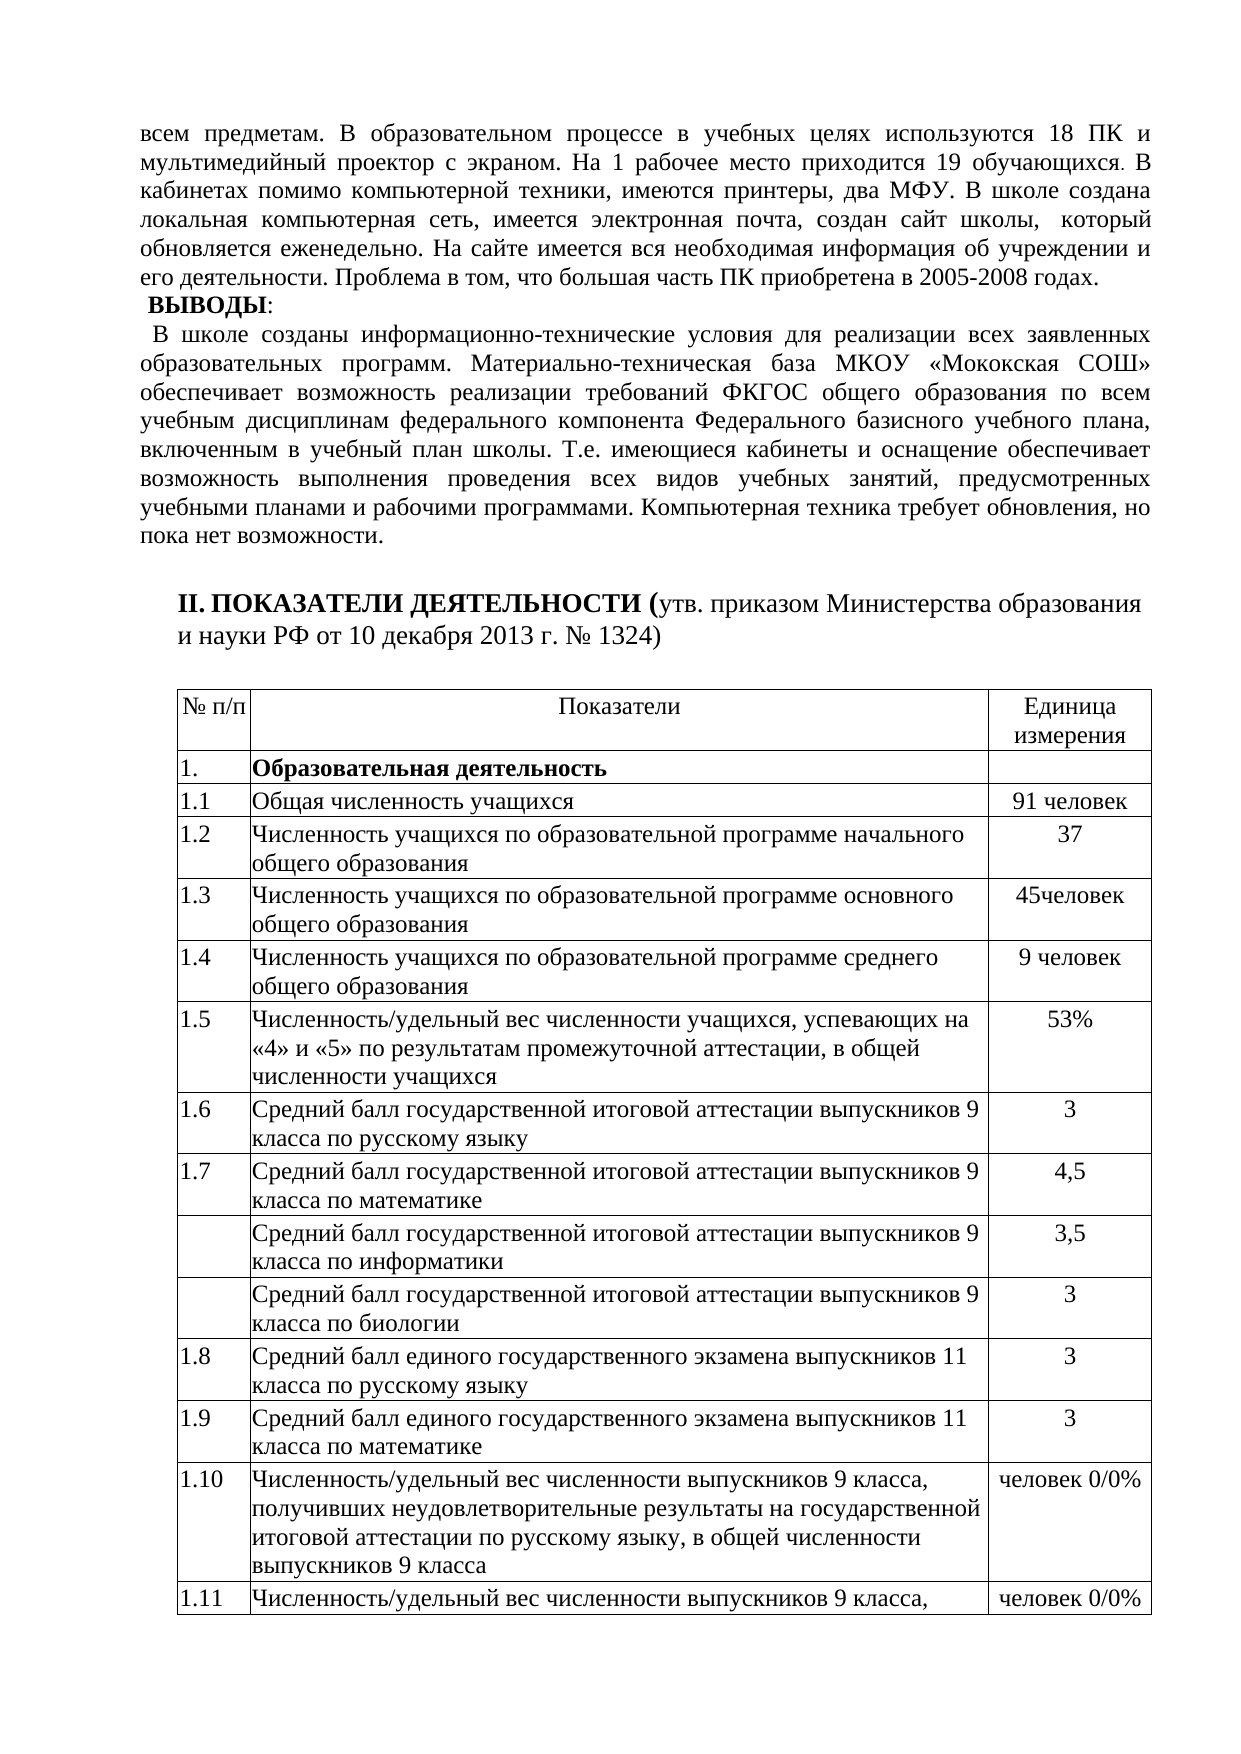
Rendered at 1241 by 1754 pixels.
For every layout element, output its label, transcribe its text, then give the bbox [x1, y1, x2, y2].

table_cell Численность учащихся по образовательной программе начального общего образования [251, 817, 988, 878]
table_cell 3 [989, 1093, 1151, 1153]
table_cell Средний балл единого государственного экзамена выпускников 11 класса по русскому языку [251, 1339, 988, 1400]
table_cell [989, 751, 1151, 783]
text II. ПОКАЗАТЕЛИ ДЕЯТЕЛЬНОСТИ (утв. приказом Министерства образования и науки РФ от 10 декабря . № 1324) [177, 586, 1152, 650]
table_cell Средний балл государственной итоговой аттестации выпускников 9 класса по математике [251, 1154, 988, 1215]
table_cell 1.9 [178, 1401, 250, 1462]
table_cell Средний балл государственной итоговой аттестации выпускников 9 класса по информатики [251, 1216, 988, 1277]
table_cell 1.10 [178, 1463, 250, 1581]
table_cell 3,5 [989, 1216, 1151, 1277]
table_cell человек 0/0% [989, 1582, 1151, 1614]
table_cell 45человек [989, 879, 1151, 939]
text ВЫВОДЫ: [148, 291, 1152, 319]
table_cell человек 0/0% [989, 1463, 1151, 1581]
table_cell Средний балл государственной итоговой аттестации выпускников 9 класса по биологии [251, 1278, 988, 1338]
table_cell 1.11 [178, 1582, 250, 1614]
table_cell 91 человек [989, 784, 1151, 816]
table_cell Образовательная деятельность [251, 751, 988, 783]
table_cell 3 [989, 1278, 1151, 1338]
table_cell 3 [989, 1339, 1151, 1400]
text В школе созданы информационно-технические условия для реализации всех заявленных образовательных программ. Материально-техническая база МКОУ «Мококская СОШ» обеспечивает возможность реализации требований ФКГОС общего образования по всем учебным дисциплинам федерального компонента Федерального базисного учебного плана, включенным в учебный план школы. Т.е. имеющиеся кабинеты и оснащение обеспечивает возможность выполнения проведения всех видов учебных занятий, предусмотренных учебными планами и рабочими программами. Компьютерная техника требует обновления, но пока нет возможности. [140, 319, 1152, 549]
table_cell 9 человек [989, 941, 1151, 1001]
table_cell 37 [989, 817, 1151, 878]
table_cell 4,5 [989, 1154, 1151, 1215]
table_cell 1.4 [178, 941, 250, 1001]
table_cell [251, 1582, 988, 1614]
table_header Показатели [251, 690, 988, 750]
table_cell 53% [989, 1002, 1151, 1092]
table_cell 1.6 [178, 1093, 250, 1153]
table_cell 1.8 [178, 1339, 250, 1400]
table_cell Средний балл единого государственного экзамена выпускников 11 класса по математике [251, 1401, 988, 1462]
table_cell 1.1 [178, 784, 250, 816]
table_cell 1. [178, 751, 250, 783]
table_cell Численность учащихся по образовательной программе основного общего образования [251, 879, 988, 939]
table_cell [178, 1216, 250, 1277]
table_header Единица измерения [989, 690, 1151, 750]
table_header № п/п [178, 690, 250, 750]
table_cell 1.5 [178, 1002, 250, 1092]
table_cell 1.2 [178, 817, 250, 878]
table_cell 3 [989, 1401, 1151, 1462]
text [140, 118, 1152, 291]
table_cell Средний балл государственной итоговой аттестации выпускников 9 класса по русскому языку [251, 1093, 988, 1153]
table_cell Численность учащихся по образовательной программе среднего общего образования [251, 941, 988, 1001]
table_cell [178, 1278, 250, 1338]
table_cell 1.7 [178, 1154, 250, 1215]
table_cell Численность/удельный вес численности выпускников 9 класса, получивших неудовлетворительные результаты на государственной итоговой аттестации по русскому языку, в общей численности выпускников 9 класса [251, 1463, 988, 1581]
table_cell Численность/удельный вес численности учащихся, успевающих на «4» и «5» по результатам промежуточной аттестации, в общей численности учащихся [251, 1002, 988, 1092]
table_cell Общая численность учащихся [251, 784, 988, 816]
table_cell 1.3 [178, 879, 250, 939]
